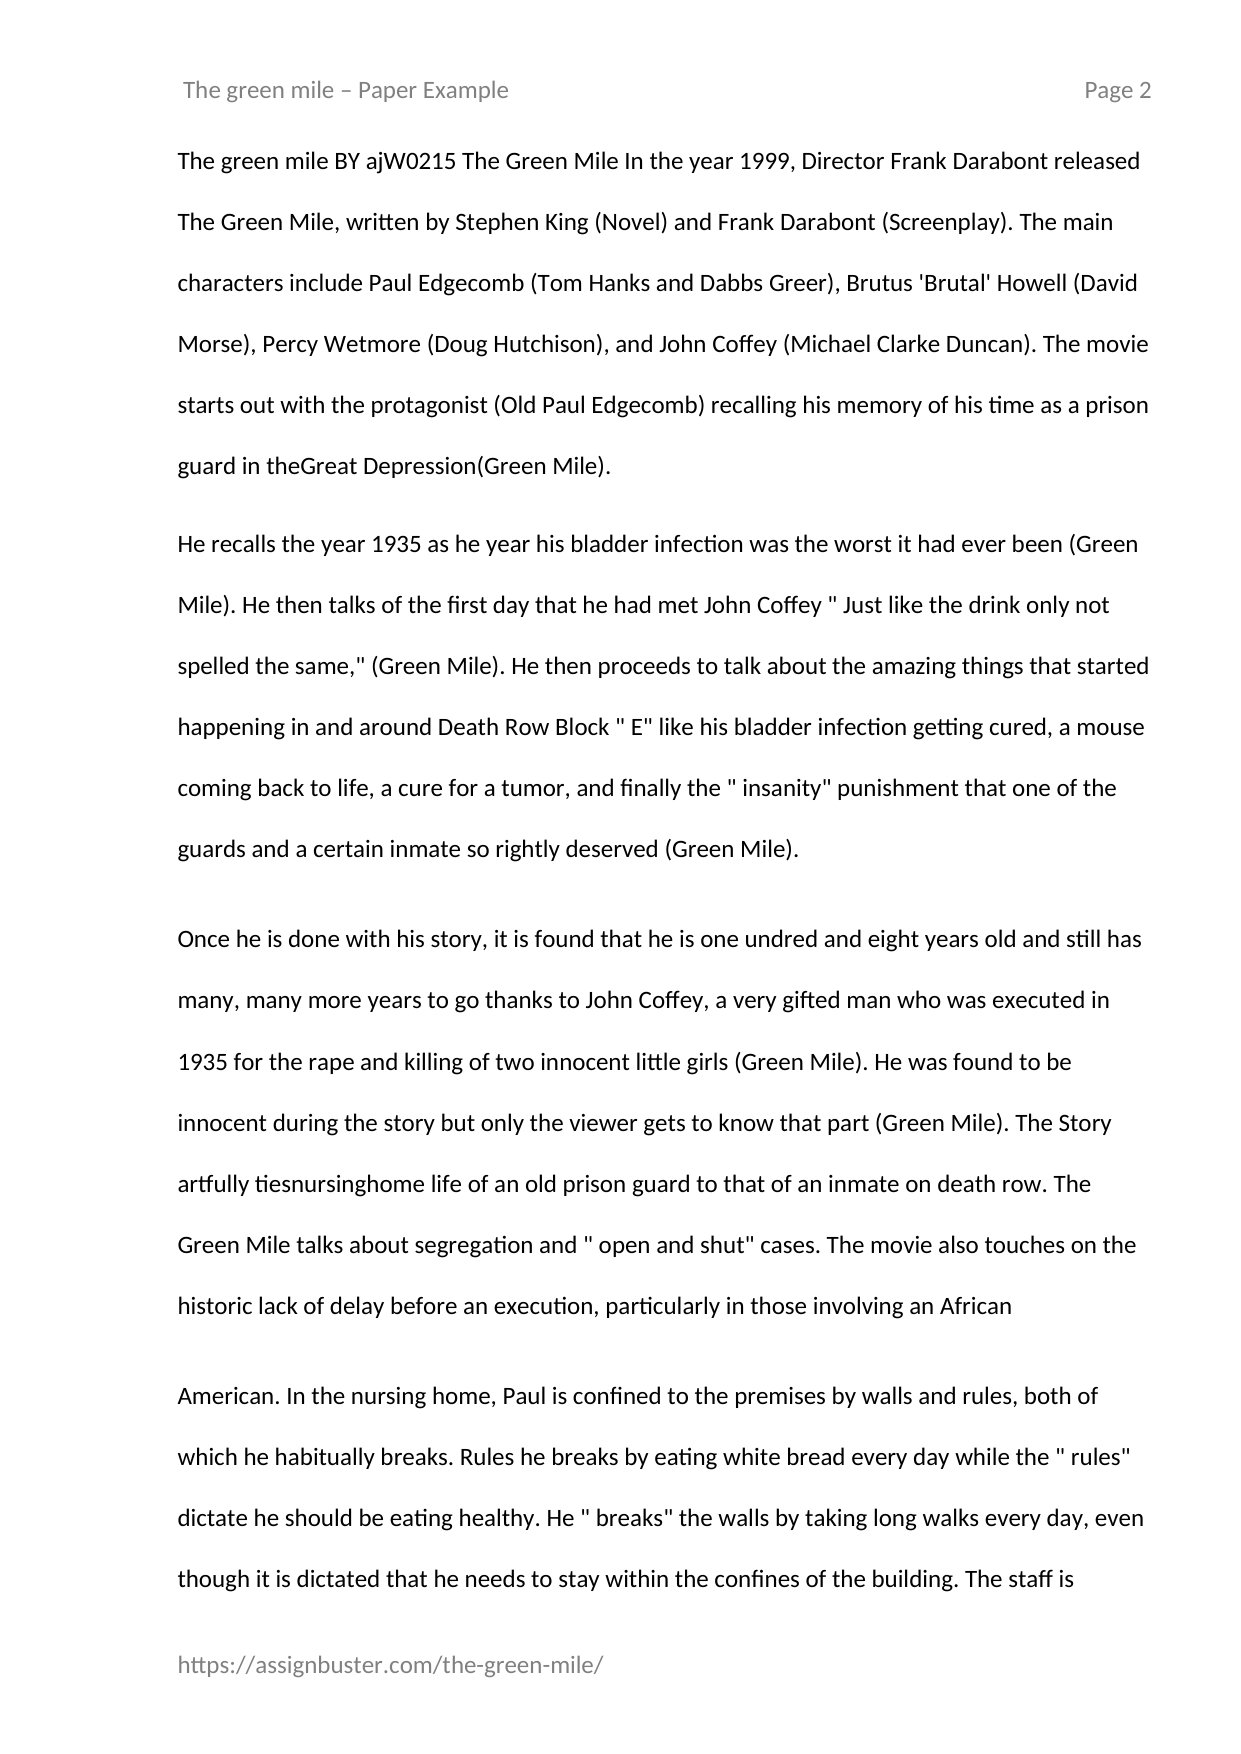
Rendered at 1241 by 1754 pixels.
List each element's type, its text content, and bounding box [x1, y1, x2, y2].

text The green mile BY ajW0215 The Green Mile In the year 1999, Director Frank Darabont released The Green Mile, written by Stephen King (Novel) and Frank Darabont (Screenplay). The main characters include Paul Edgecomb (Tom Hanks and Dabbs Greer), Brutus 'Brutal' Howell (David Morse), Percy Wetmore (Doug Hutchison), and John Coffey (Michael Clarke Duncan). The movie starts out with the protagonist (Old Paul Edgecomb) recalling his memory of his time as a prison guard in theGreat Depression(Green Mile). [177, 145, 1152, 481]
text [177, 1380, 1152, 1594]
text Once he is done with his story, it is found that he is one undred and eight years old and still has many, many more years to go thanks to John Coffey, a very gifted man who was executed in 1935 for the rape and killing of two innocent little girls (Green Mile). He was found to be innocent during the story but only the viewer gets to know that part (Green Mile). The Story artfully tiesnursinghome life of an old prison guard to that of an inmate on death row. The Green Mile talks about segregation and " open and shut" cases. The movie also touches on the historic lack of delay before an execution, particularly in those involving an African [177, 924, 1152, 1320]
text He recalls the year 1935 as he year his bladder infection was the worst it had ever been (Green Mile). He then talks of the first day that he had met John Coffey " Just like the drink only not spelled the same," (Green Mile). He then proceeds to talk about the amazing things that started happening in and around Death Row Block " E" like his bladder infection getting cured, a mouse coming back to life, a cure for a tumor, and finally the " insanity" punishment that one of the guards and a certain inmate so rightly deserved (Green Mile). [177, 528, 1152, 864]
